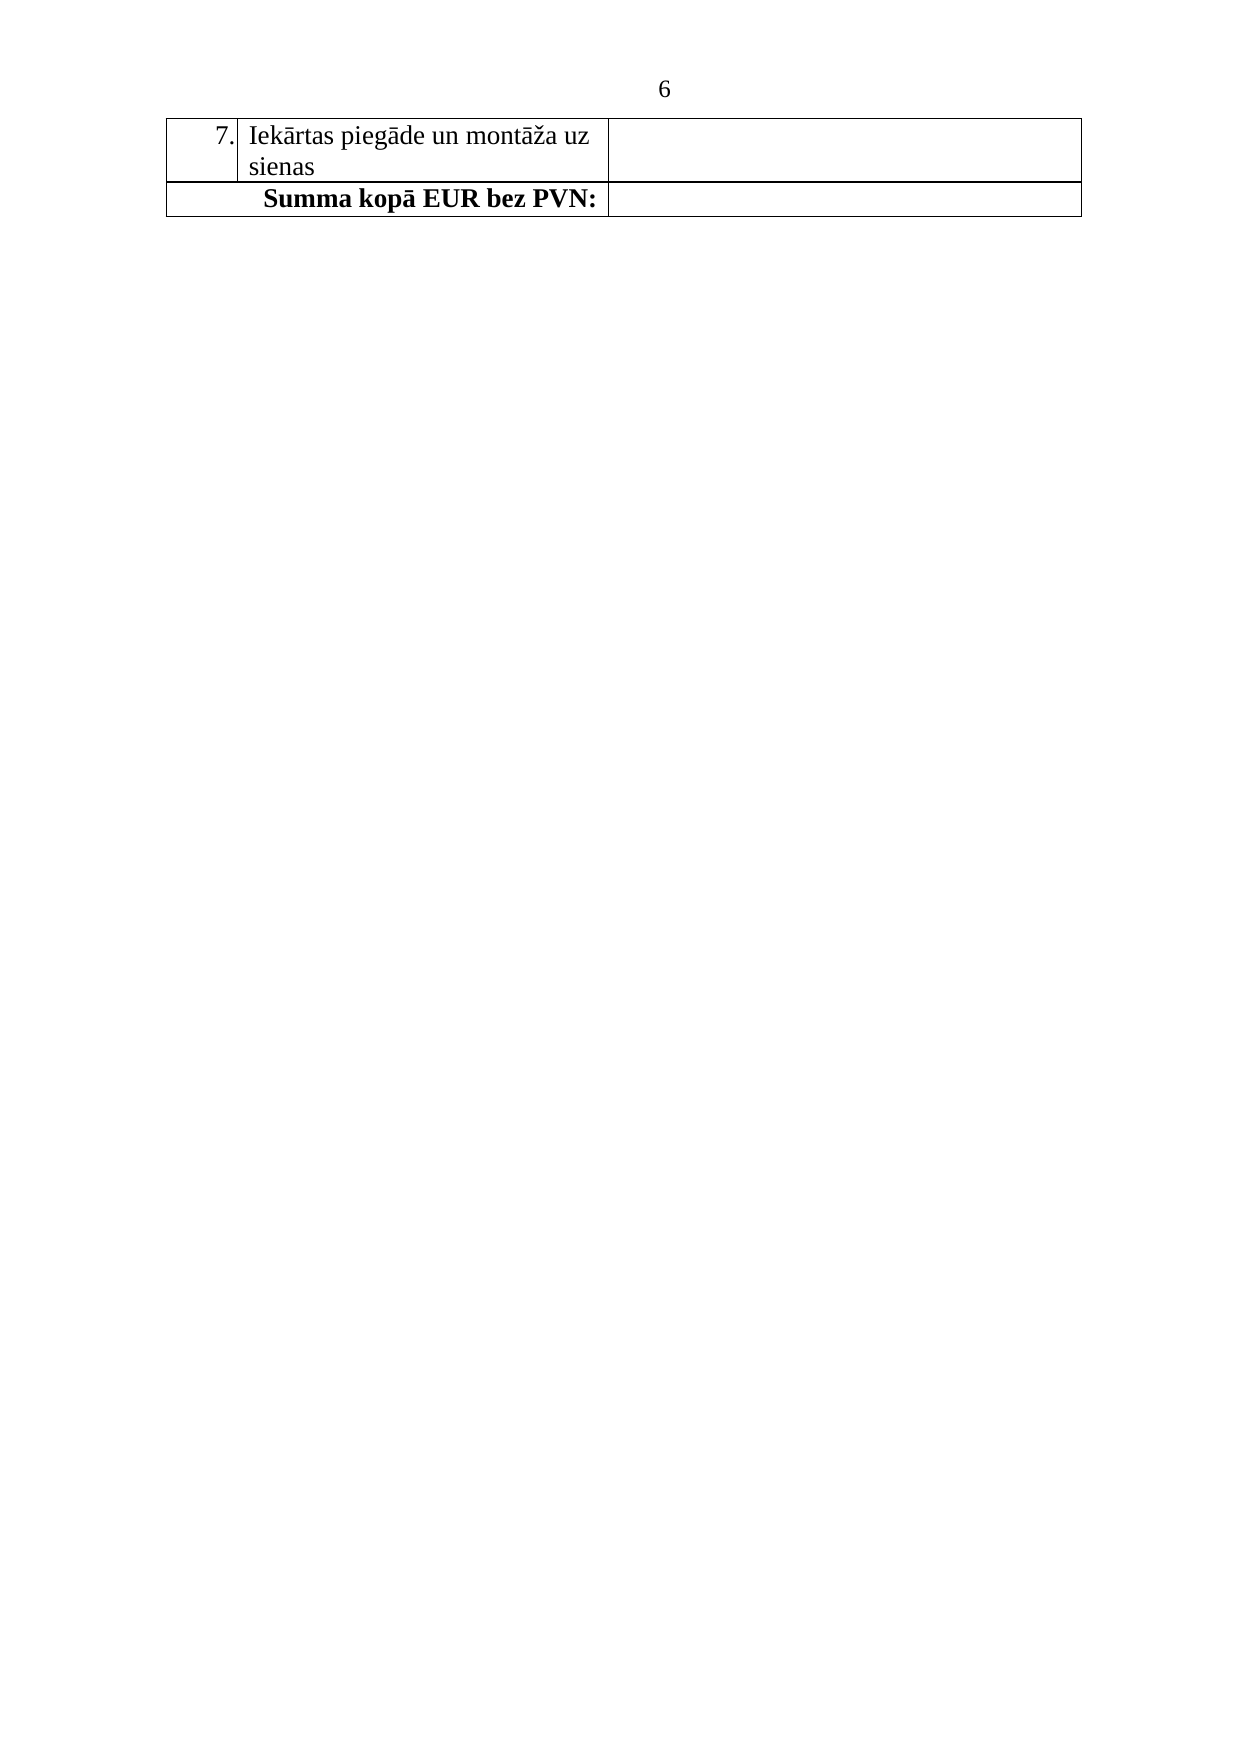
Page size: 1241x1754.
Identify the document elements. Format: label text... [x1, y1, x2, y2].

table_cell [167, 119, 237, 181]
table_cell [609, 119, 1081, 181]
table_cell Summa kopā EUR bez PVN: [167, 183, 608, 216]
table_cell Iekārtas piegāde un montāža uz sienas [238, 119, 608, 181]
table_cell [609, 183, 1081, 216]
